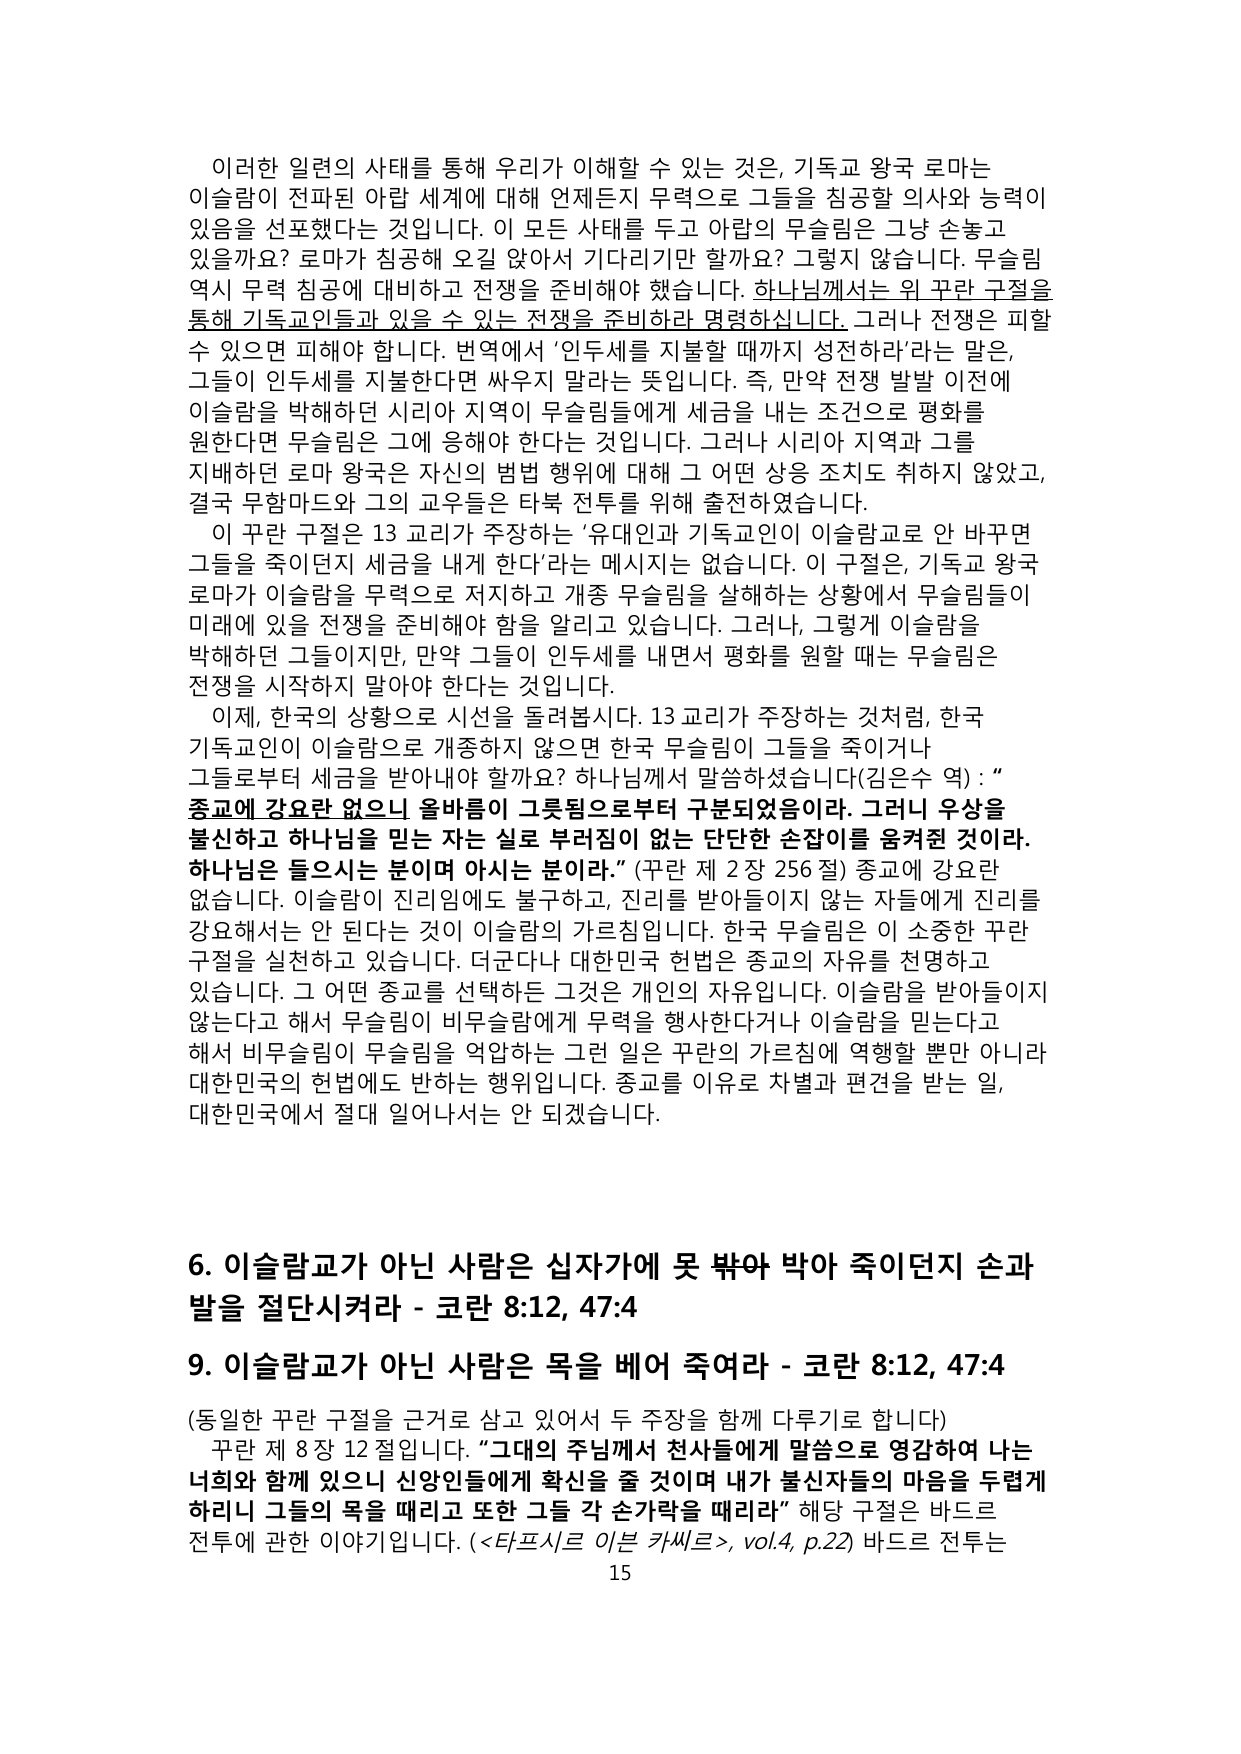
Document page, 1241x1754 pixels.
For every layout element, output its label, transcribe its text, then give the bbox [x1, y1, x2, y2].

text 6. 이슬람교가 아닌 사람은 십자가에 못 밖아 박아 죽이던지 손과 발을 절단시켜라 - 코란 8:12, 47:4 [187, 1243, 1053, 1324]
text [187, 1433, 1053, 1555]
text 이 꾸란 구절은 13 교리가 주장하는 ‘유대인과 기독교인이 이슬람교로 안 바꾸면 그들을 죽이던지 세금을 내게 한다’라는 메시지는 없습니다. 이 구절은, 기독교 왕국 로마가 이슬람을 무력으로 저지하고 개종 무슬림을 살해하는 상황에서 무슬림들이 미래에 있을 전쟁을 준비해야 함을 알리고 있습니다. 그러나, 그렇게 이슬람을 박해하던 그들이지만, 만약 그들이 인두세를 내면서 평화를 원할 때는 무슬림은 전쟁을 시작하지 말아야 한다는 것입니다. [187, 516, 1053, 699]
text 이제, 한국의 상황으로 시선을 돌려봅시다. 13교리가 주장하는 것처럼, 한국 기독교인이 이슬람으로 개종하지 않으면 한국 무슬림이 그들을 죽이거나 그들로부터 세금을 받아내야 할까요? 하나님께서 말씀하셨습니다(김은수 역) : “종교에 강요란 없으니 올바름이 그릇됨으로부터 구분되었음이라. 그러니 우상을 불신하고 하나님을 믿는 자는 실로 부러짐이 없는 단단한 손잡이를 움켜쥔 것이라. 하나님은 들으시는 분이며 아시는 분이라.” (꾸란 제 2장 256절) 종교에 강요란 없습니다. 이슬람이 진리임에도 불구하고, 진리를 받아들이지 않는 자들에게 진리를 강요해서는 안 된다는 것이 이슬람의 가르침입니다. 한국 무슬림은 이 소중한 꾸란 구절을 실천하고 있습니다. 더군다나 대한민국 헌법은 종교의 자유를 천명하고 있습니다. 그 어떤 종교를 선택하든 그것은 개인의 자유입니다. 이슬람을 받아들이지 않는다고 해서 무슬림이 비무슬람에게 무력을 행사한다거나 이슬람을 믿는다고 해서 비무슬림이 무슬림을 억압하는 그런 일은 꾸란의 가르침에 역행할 뿐만 아니라 대한민국의 헌법에도 반하는 행위입니다. 종교를 이유로 차별과 편견을 받는 일, 대한민국에서 절대 일어나서는 안 되겠습니다. [187, 699, 1053, 1127]
text 이러한 일련의 사태를 통해 우리가 이해할 수 있는 것은, 기독교 왕국 로마는 이슬람이 전파된 아랍 세계에 대해 언제든지 무력으로 그들을 침공할 의사와 능력이 있음을 선포했다는 것입니다. 이 모든 사태를 두고 아랍의 무슬림은 그냥 손놓고 있을까요? 로마가 침공해 오길 앉아서 기다리기만 할까요? 그렇지 않습니다. 무슬림 역시 무력 침공에 대비하고 전쟁을 준비해야 했습니다. 하나님께서는 위 꾸란 구절을 통해 기독교인들과 있을 수 있는 전쟁을 준비하라 명령하십니다. 그러나 전쟁은 피할 수 있으면 피해야 합니다. 번역에서 ‘인두세를 지불할 때까지 성전하라’라는 말은, 그들이 인두세를 지불한다면 싸우지 말라는 뜻입니다. 즉, 만약 전쟁 발발 이전에 이슬람을 박해하던 시리아 지역이 무슬림들에게 세금을 내는 조건으로 평화를 원한다면 무슬림은 그에 응해야 한다는 것입니다. 그러나 시리아 지역과 그를 지배하던 로마 왕국은 자신의 범법 행위에 대해 그 어떤 상응 조치도 취하지 않았고, 결국 무함마드와 그의 교우들은 타북 전투를 위해 출전하였습니다. [187, 150, 1053, 516]
text 9. 이슬람교가 아닌 사람은 목을 베어 죽여라 - 코란 8:12, 47:4 [187, 1344, 1053, 1382]
text (동일한 꾸란 구절을 근거로 삼고 있어서 두 주장을 함께 다루기로 합니다) [187, 1402, 1053, 1433]
